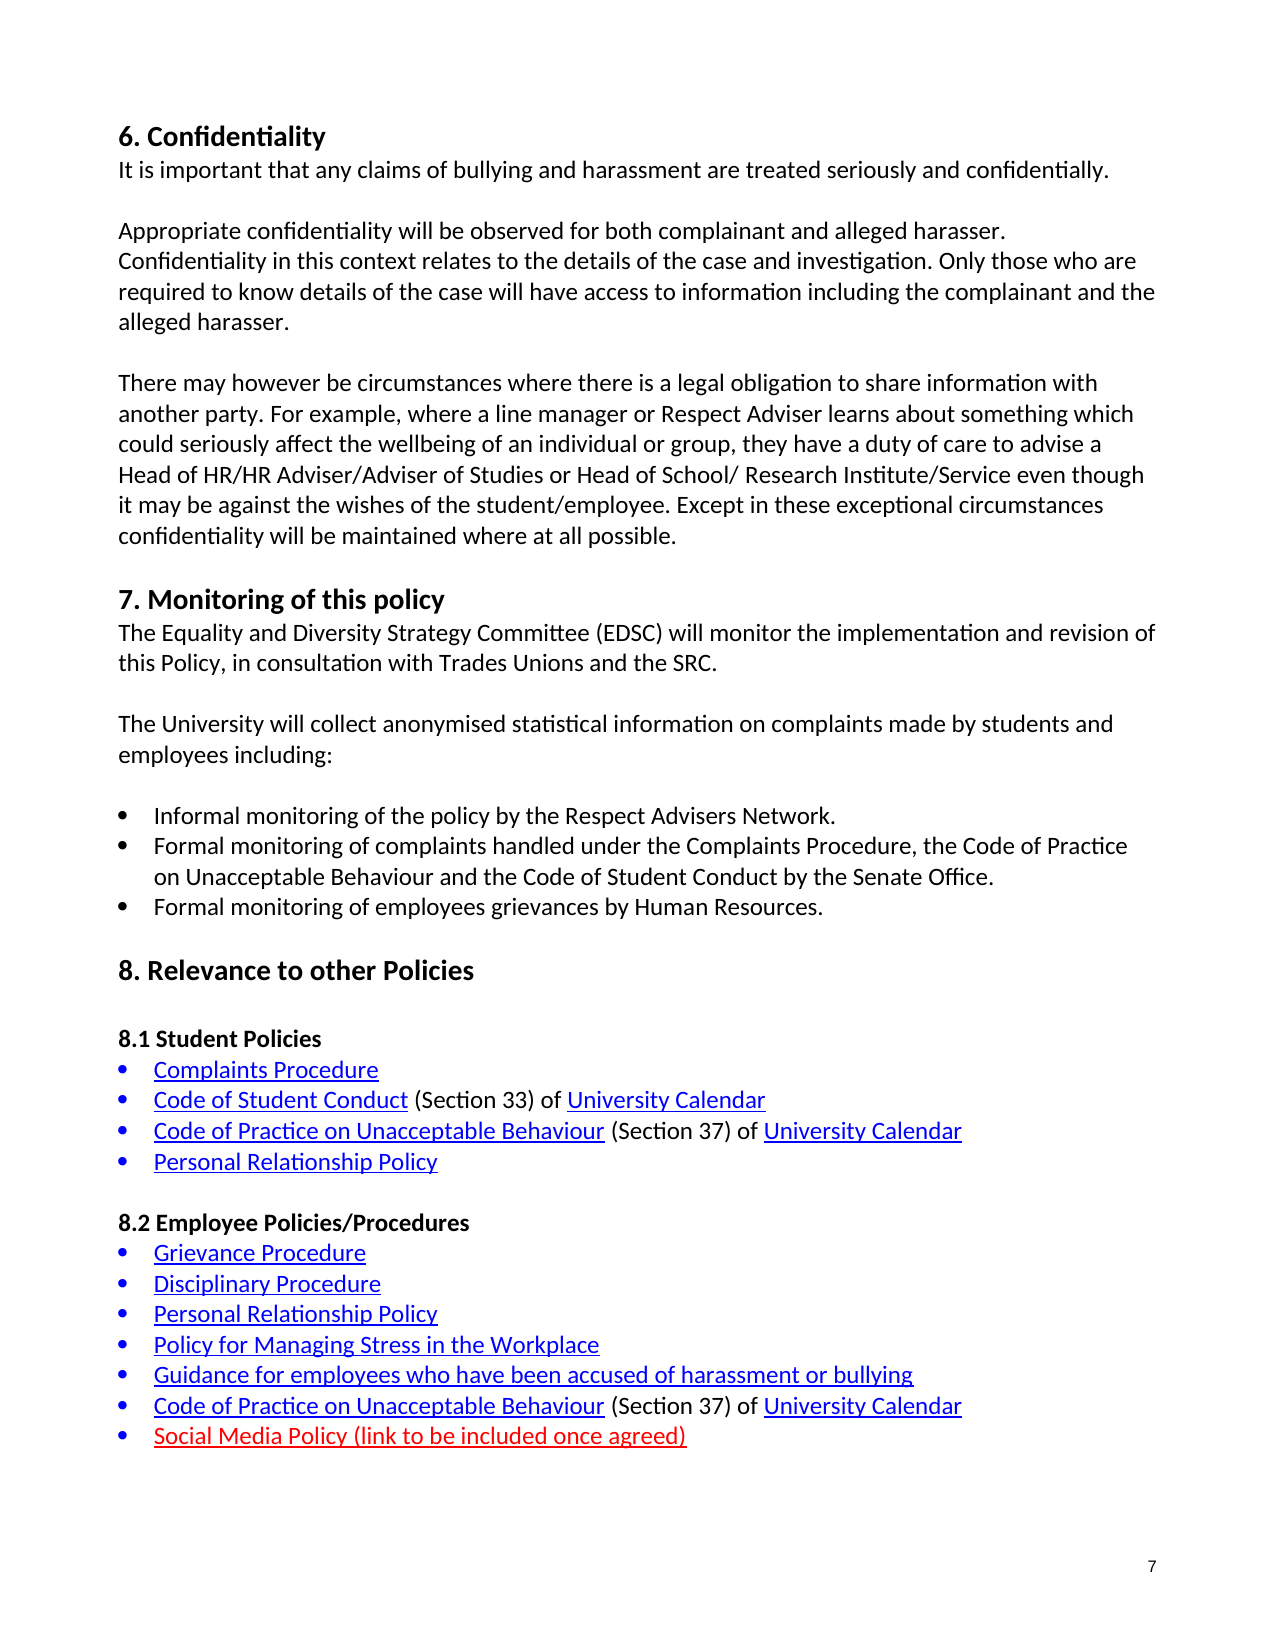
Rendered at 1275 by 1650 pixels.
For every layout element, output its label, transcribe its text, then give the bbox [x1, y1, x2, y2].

list Code of Practice on Unacceptable Behaviour (Section 37) of University Calendar [118, 1115, 1157, 1146]
list Grievance Procedure [118, 1237, 1157, 1268]
text There may however be circumstances where there is a legal obligation to share information with another party. For example, where a line manager or Respect Adviser learns about something which could seriously affect the wellbeing of an individual or group, they have a duty of care to advise a Head of HR/HR Adviser/Adviser of Studies or Head of School/ Research Institute/Service even though it may be against the wishes of the student/employee. Except in these exceptional circumstances confidentiality will be maintained where at all possible. [118, 367, 1157, 551]
list Formal monitoring of complaints handled under the Complaints Procedure, the Code of Practice on Unacceptable Behaviour and the Code of Student Conduct by the Senate Office. [118, 830, 1157, 891]
list Code of Student Conduct (Section 33) of University Calendar [118, 1085, 1157, 1115]
list Policy for Managing Stress in the Workplace [118, 1329, 1157, 1359]
text The Equality and Diversity Strategy Committee (EDSC) will monitor the implementation and revision of this Policy, in consultation with Trades Unions and the SRC. [118, 617, 1157, 678]
list Guidance for employees who have been accused of harassment or bullying [118, 1359, 1157, 1390]
text 8.1 Student Policies [118, 1024, 1157, 1054]
text 8. Relevance to other Policies [118, 952, 1157, 988]
text 7. Monitoring of this policy [118, 581, 1157, 617]
text It is important that any claims of bullying and harassment are treated seriously and confidentially. [118, 154, 1157, 184]
list Disciplinary Procedure [118, 1268, 1157, 1298]
text 6. Confidentiality [118, 118, 1157, 154]
list Personal Relationship Policy [118, 1146, 1157, 1176]
text The University will collect anonymised statistical information on complaints made by students and employees including: [118, 708, 1157, 769]
list Formal monitoring of employees grievances by Human Resources. [118, 891, 1157, 922]
list Complaints Procedure [118, 1054, 1157, 1085]
text Appropriate confidentiality will be observed for both complainant and alleged harasser. Confidentiality in this context relates to the details of the case and investigation. Only those who are required to know details of the case will have access to information including the complainant and the alleged harasser. [118, 215, 1157, 337]
text 8.2 Employee Policies/Procedures [118, 1207, 1157, 1237]
list Social Media Policy (link to be included once agreed) [118, 1420, 1157, 1451]
list Code of Practice on Unacceptable Behaviour (Section 37) of University Calendar [118, 1390, 1157, 1420]
list Informal monitoring of the policy by the Respect Advisers Network. [118, 800, 1157, 830]
list Personal Relationship Policy [118, 1298, 1157, 1329]
